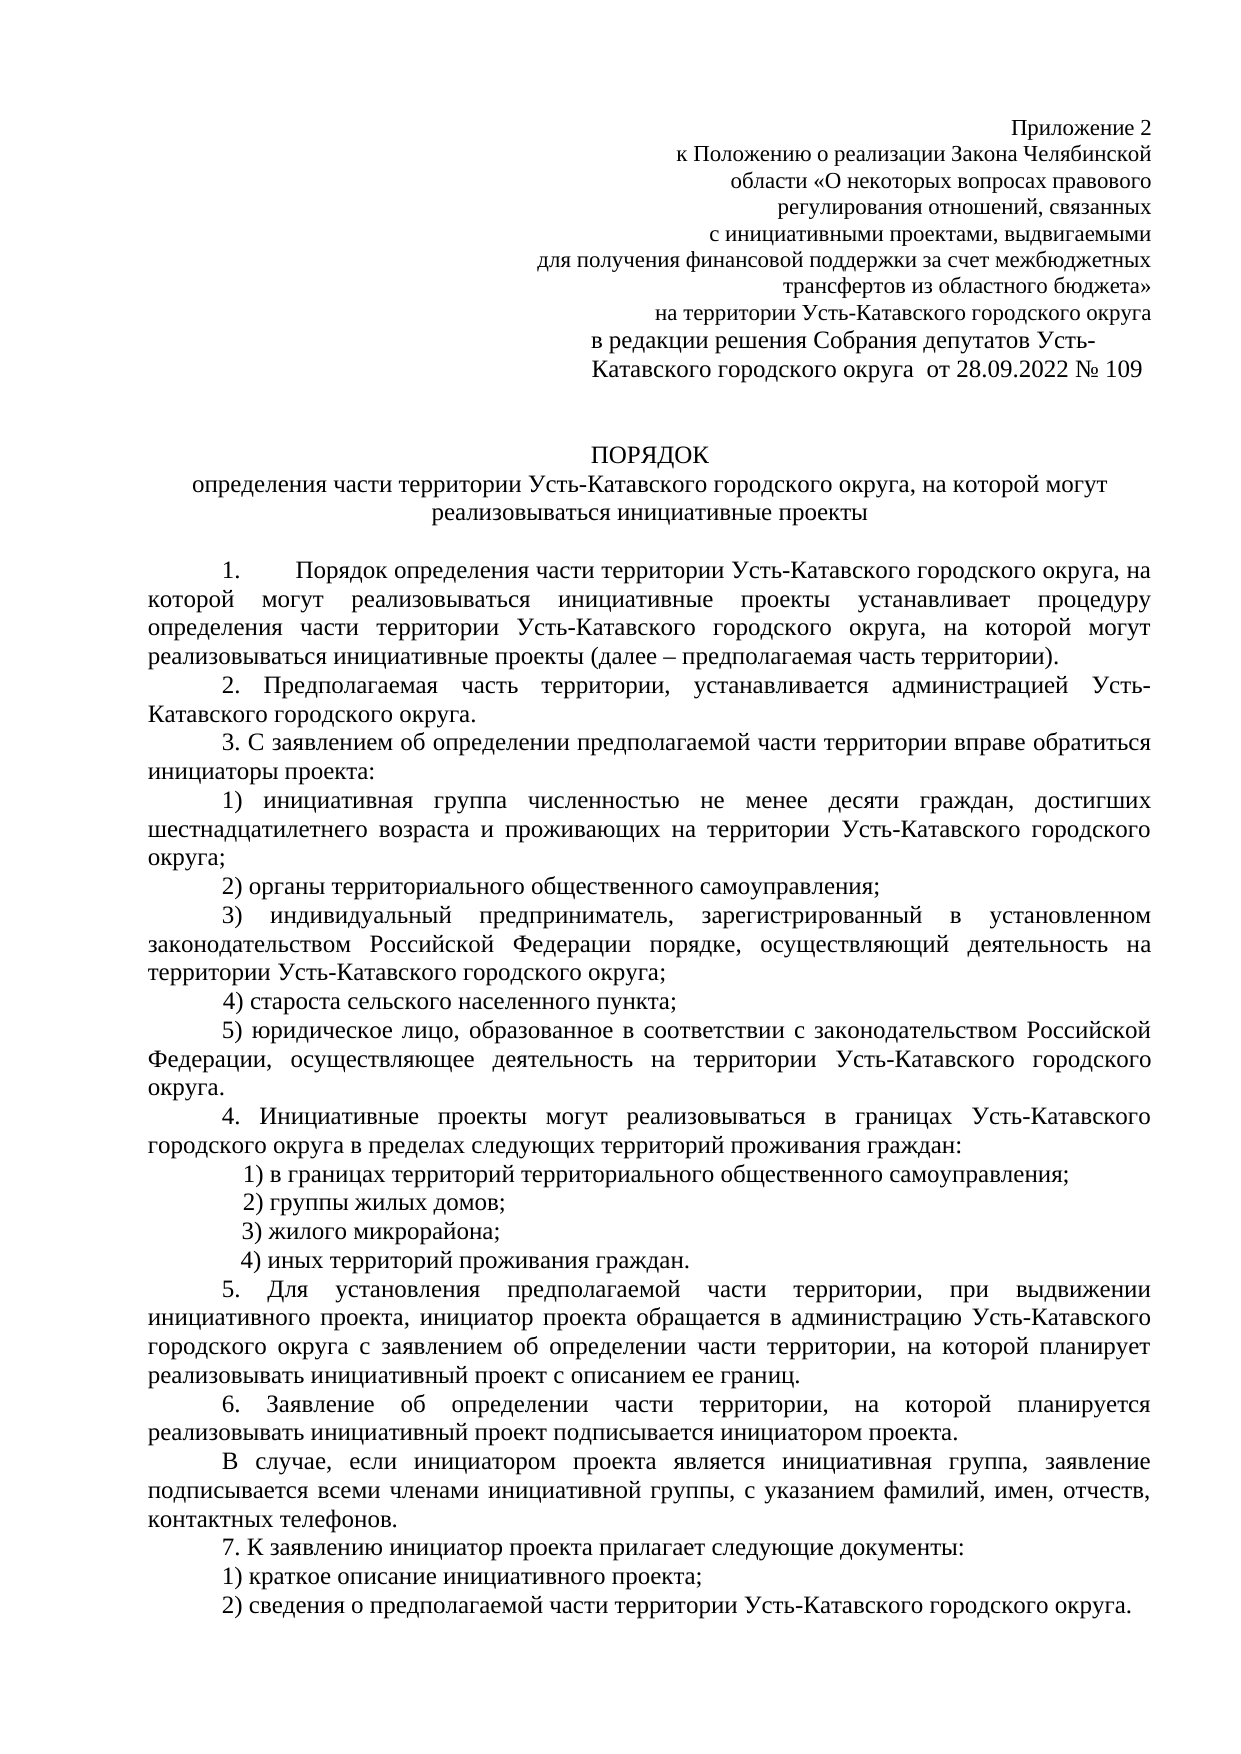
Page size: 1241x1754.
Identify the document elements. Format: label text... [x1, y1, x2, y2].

text к Положению о реализации Закона Челябинской [148, 141, 1152, 167]
text трансфертов из областного бюджета» [148, 272, 1152, 299]
text для получения финансовой поддержки за счет межбюджетных [148, 246, 1152, 272]
text с инициативными проектами, выдвигаемыми [148, 219, 1152, 246]
text 5) юридическое лицо, образованное в соответствии с законодательством Российской Федерации, осуществляющее деятельность на территории Усть-Катавского городского округа. [148, 1015, 1152, 1101]
text 2) группы жилых домов; [236, 1187, 1152, 1216]
text определения части территории Усть-Катавского городского округа, на которой могут реализовываться инициативные проекты [148, 469, 1152, 526]
text регулирования отношений, связанных [148, 193, 1152, 219]
text 1) краткое описание инициативного проекта; [148, 1561, 1152, 1590]
text В случае, если инициатором проекта является инициативная группа, заявление подписывается всеми членами инициативной группы, с указанием фамилий, имен, отчеств, контактных телефонов. [148, 1446, 1152, 1532]
text области «О некоторых вопросах правового [148, 167, 1152, 193]
text в редакции решения Собрания депутатов Усть- [148, 325, 1152, 354]
text 3) индивидуальный предприниматель, зарегистрированный в установленном законодательством Российской Федерации порядке, осуществляющий деятельность на территории Усть-Катавского городского округа; [148, 900, 1152, 986]
text 7. К заявлению инициатор проекта прилагает следующие документы: [148, 1532, 1152, 1561]
text 4) иных территорий проживания граждан. [222, 1245, 1152, 1274]
text 2) органы территориального общественного самоуправления; [148, 871, 1152, 900]
text 3. С заявлением об определении предполагаемой части территории вправе обратиться инициаторы проекта: [148, 727, 1152, 785]
list Порядок определения части территории Усть-Катавского городского округа, на которой могут реализовываться инициативные проекты устанавливает процедуру определения части территории Усть-Катавского городского округа, на которой могут реализовываться инициативные проекты (далее – предполагаемая часть территории). [148, 555, 1152, 670]
text Приложение 2 [148, 114, 1152, 141]
text Катавского городского округа от 28.09.2022 № 109 [148, 354, 1152, 382]
text 6. Заявление об определении части территории, на которой планируется реализовывать инициативный проект подписывается инициатором проекта. [148, 1389, 1152, 1446]
list 3) жилого микрорайона; [223, 1216, 1152, 1245]
text 2. Предполагаемая часть территории, устанавливается администрацией Усть-Катавского городского округа. [148, 670, 1152, 727]
text на территории Усть-Катавского городского округа [148, 299, 1152, 325]
text 1) инициативная группа численностью не менее десяти граждан, достигших шестнадцатилетнего возраста и проживающих на территории Усть-Катавского городского округа; [148, 785, 1152, 871]
text 5. Для установления предполагаемой части территории, при выдвижении инициативного проекта, инициатор проекта обращается в администрацию Усть-Катавского городского округа с заявлением об определении части территории, на которой планирует реализовывать инициативный проект с описанием ее границ. [148, 1274, 1152, 1389]
text 4. Инициативные проекты могут реализовываться в границах Усть-Катавского городского округа в пределах следующих территорий проживания граждан: [148, 1101, 1152, 1159]
text ПОРЯДОК [148, 440, 1152, 469]
text 1) в границах территорий территориального общественного самоуправления; [236, 1159, 1152, 1187]
text 4) староста сельского населенного пункта; [223, 986, 1152, 1015]
text 2) сведения о предполагаемой части территории Усть-Катавского городского округа. [148, 1590, 1152, 1619]
